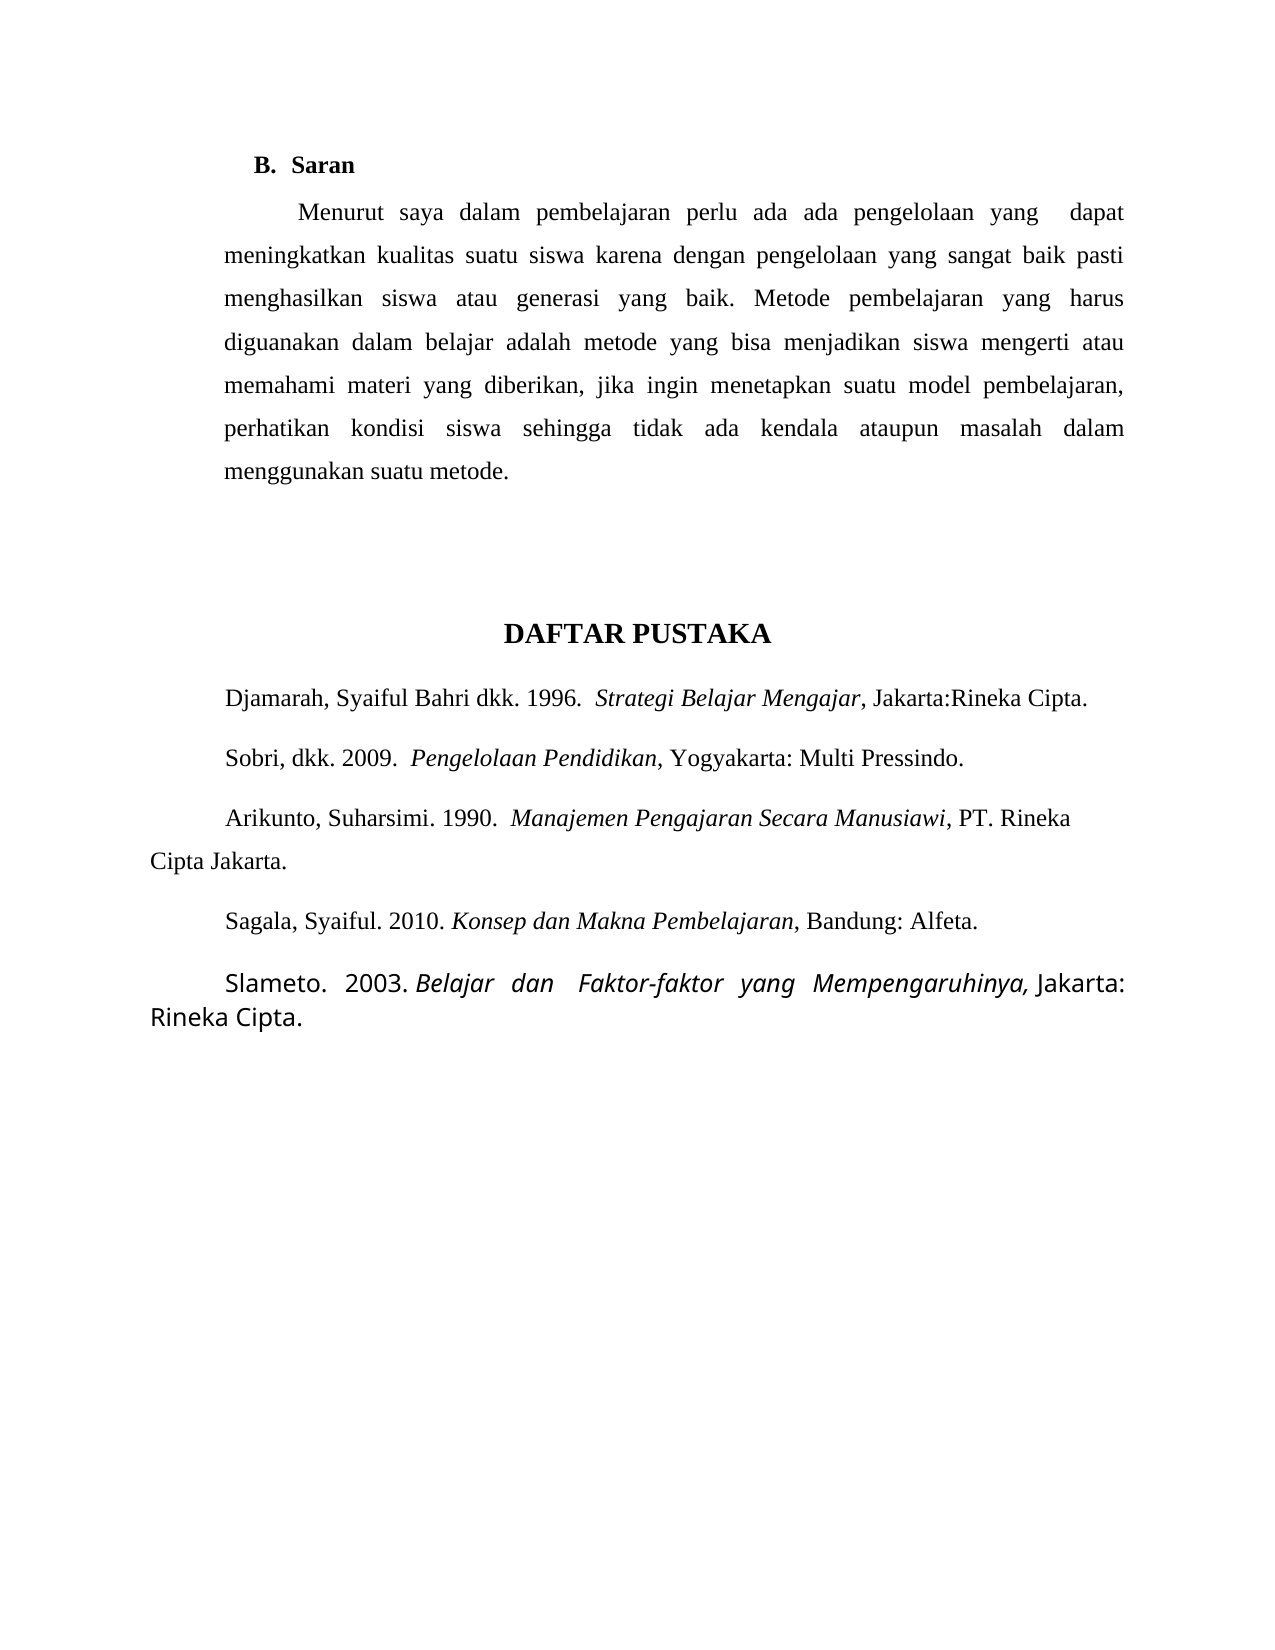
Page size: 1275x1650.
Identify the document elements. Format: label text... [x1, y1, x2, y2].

text Sobri, dkk. 2009. Pengelolaan Pendidikan, Yogyakarta: Multi Pressindo. [150, 743, 1125, 772]
subtitle Menurut saya dalam pembelajaran perlu ada ada pengelolaan yang dapat meningkatkan kualitas suatu siswa karena dengan pengelolaan yang sangat baik pasti menghasilkan siswa atau generasi yang baik. Metode pembelajaran yang harus diguanakan dalam belajar adalah metode yang bisa menjadikan siswa mengerti atau memahami materi yang diberikan, jika ingin menetapkan suatu model pembelajaran, perhatikan kondisi siswa sehingga tidak ada kendala ataupun masalah dalam menggunakan suatu metode. [224, 197, 1125, 485]
text Sagala, Syaiful. 2010. Konsep dan Makna Pembelajaran, Bandung: Alfeta. [150, 906, 1125, 935]
text Arikunto, Suharsimi. 1990. Manajemen Pengajaran Secara Manusiawi, PT. Rineka Cipta Jakarta. [150, 803, 1125, 875]
text Slameto. 2003. Belajar dan Faktor-faktor yang Mempengaruhinya, Jakarta: Rineka Cipta. [150, 966, 1125, 1034]
text DAFTAR PUSTAKA [150, 616, 1125, 650]
text Djamarah, Syaiful Bahri dkk. 1996. Strategi Belajar Mengajar, Jakarta:Rineka Cipta. [150, 683, 1125, 712]
subtitle Saran [253, 150, 1125, 179]
